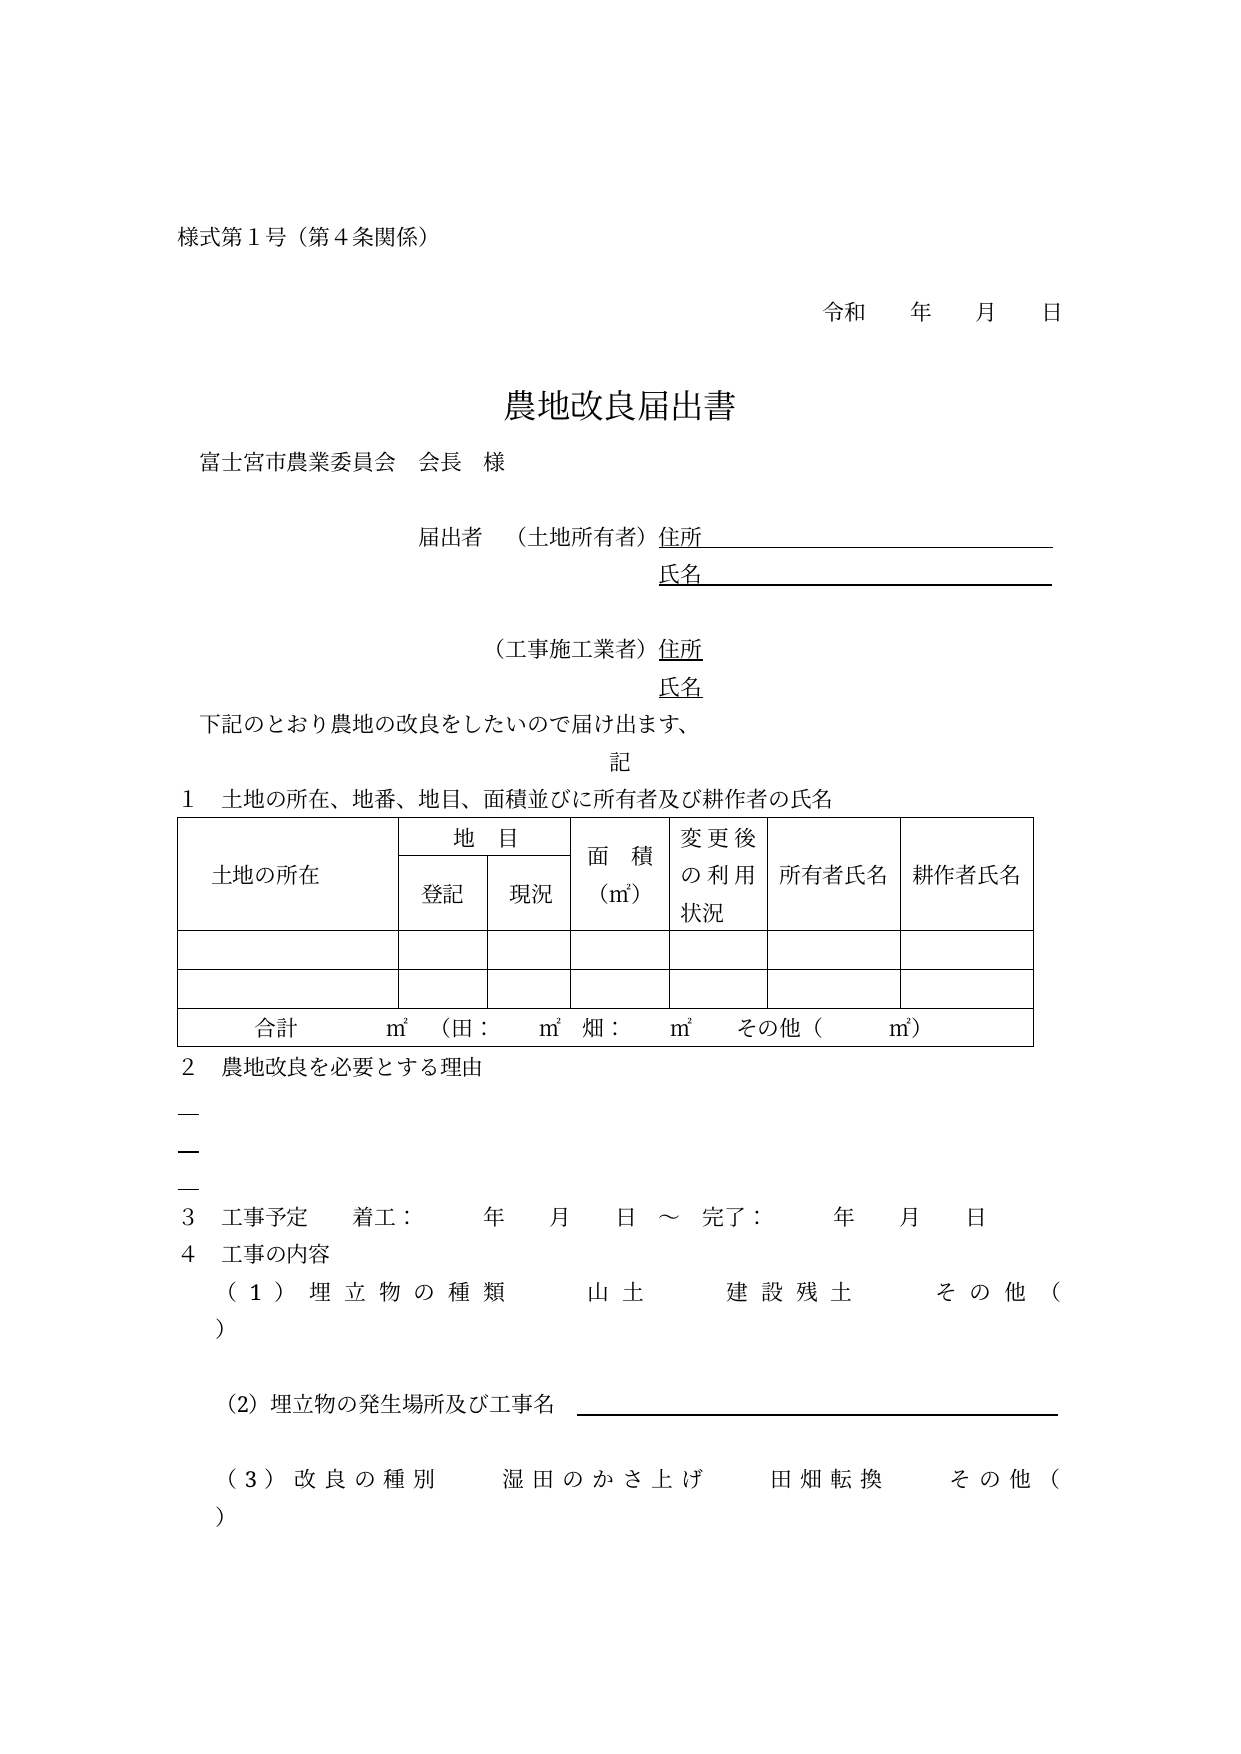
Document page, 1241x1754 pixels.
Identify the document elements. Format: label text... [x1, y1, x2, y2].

table_cell [399, 970, 487, 1007]
table_cell [901, 931, 1033, 969]
text ２ 農地改良を必要とする理由 [177, 1047, 1063, 1084]
table_cell [399, 931, 487, 969]
table_cell [768, 970, 900, 1007]
text （2）埋立物の発生場所及び工事名 [215, 1384, 1063, 1422]
text 令和 年 月 日 [177, 292, 1063, 329]
text 様式第１号（第４条関係） [177, 217, 1063, 254]
table_header 耕作者氏名 [901, 818, 1033, 930]
table_cell 登記 [399, 856, 487, 930]
text 記 [177, 742, 1063, 779]
table_header 土地の所在 [178, 818, 398, 930]
table_cell [178, 970, 398, 1007]
table_cell [571, 970, 669, 1007]
table_cell [488, 970, 570, 1007]
table_header 地 目 [399, 818, 570, 855]
text （1）埋立物の種類 山土 建設残土 その他（ ） [215, 1272, 1063, 1347]
text 届出者 （土地所有者）住所 [177, 517, 1063, 554]
table_cell [670, 970, 767, 1007]
table_cell [768, 931, 900, 969]
text １ 土地の所在、地番、地目、面積並びに所有者及び耕作者の氏名 [177, 779, 1063, 817]
table_header 面 積 （㎡） [571, 818, 669, 930]
table_cell [178, 931, 398, 969]
text 氏名 [177, 667, 1063, 704]
text 富士宮市農業委員会 会長 様 [177, 442, 1063, 479]
table_cell [488, 931, 570, 969]
text （工事施工業者）住所 [177, 629, 1063, 667]
table_header 所有者氏名 [768, 818, 900, 930]
table_header 変更後の利用状況 [670, 818, 767, 930]
table_cell [571, 931, 669, 969]
text ３ 工事予定 着工： 年 月 日 ～ 完了： 年 月 日 [177, 1197, 1063, 1234]
text 氏名 [177, 554, 1063, 592]
text ４ 工事の内容 [177, 1234, 1063, 1272]
table_cell 現況 [488, 856, 570, 930]
table_cell [670, 931, 767, 969]
text （3）改良の種別 湿田のかさ上げ 田畑転換 その他（ ） [215, 1459, 1063, 1534]
text 農地改良届出書 [177, 367, 1063, 442]
text 下記のとおり農地の改良をしたいので届け出ます、 [177, 704, 1063, 742]
table_cell 合計 ㎡ （田： ㎡ 畑： ㎡ その他（ ㎡） [178, 1009, 1033, 1046]
table_cell [901, 970, 1033, 1007]
